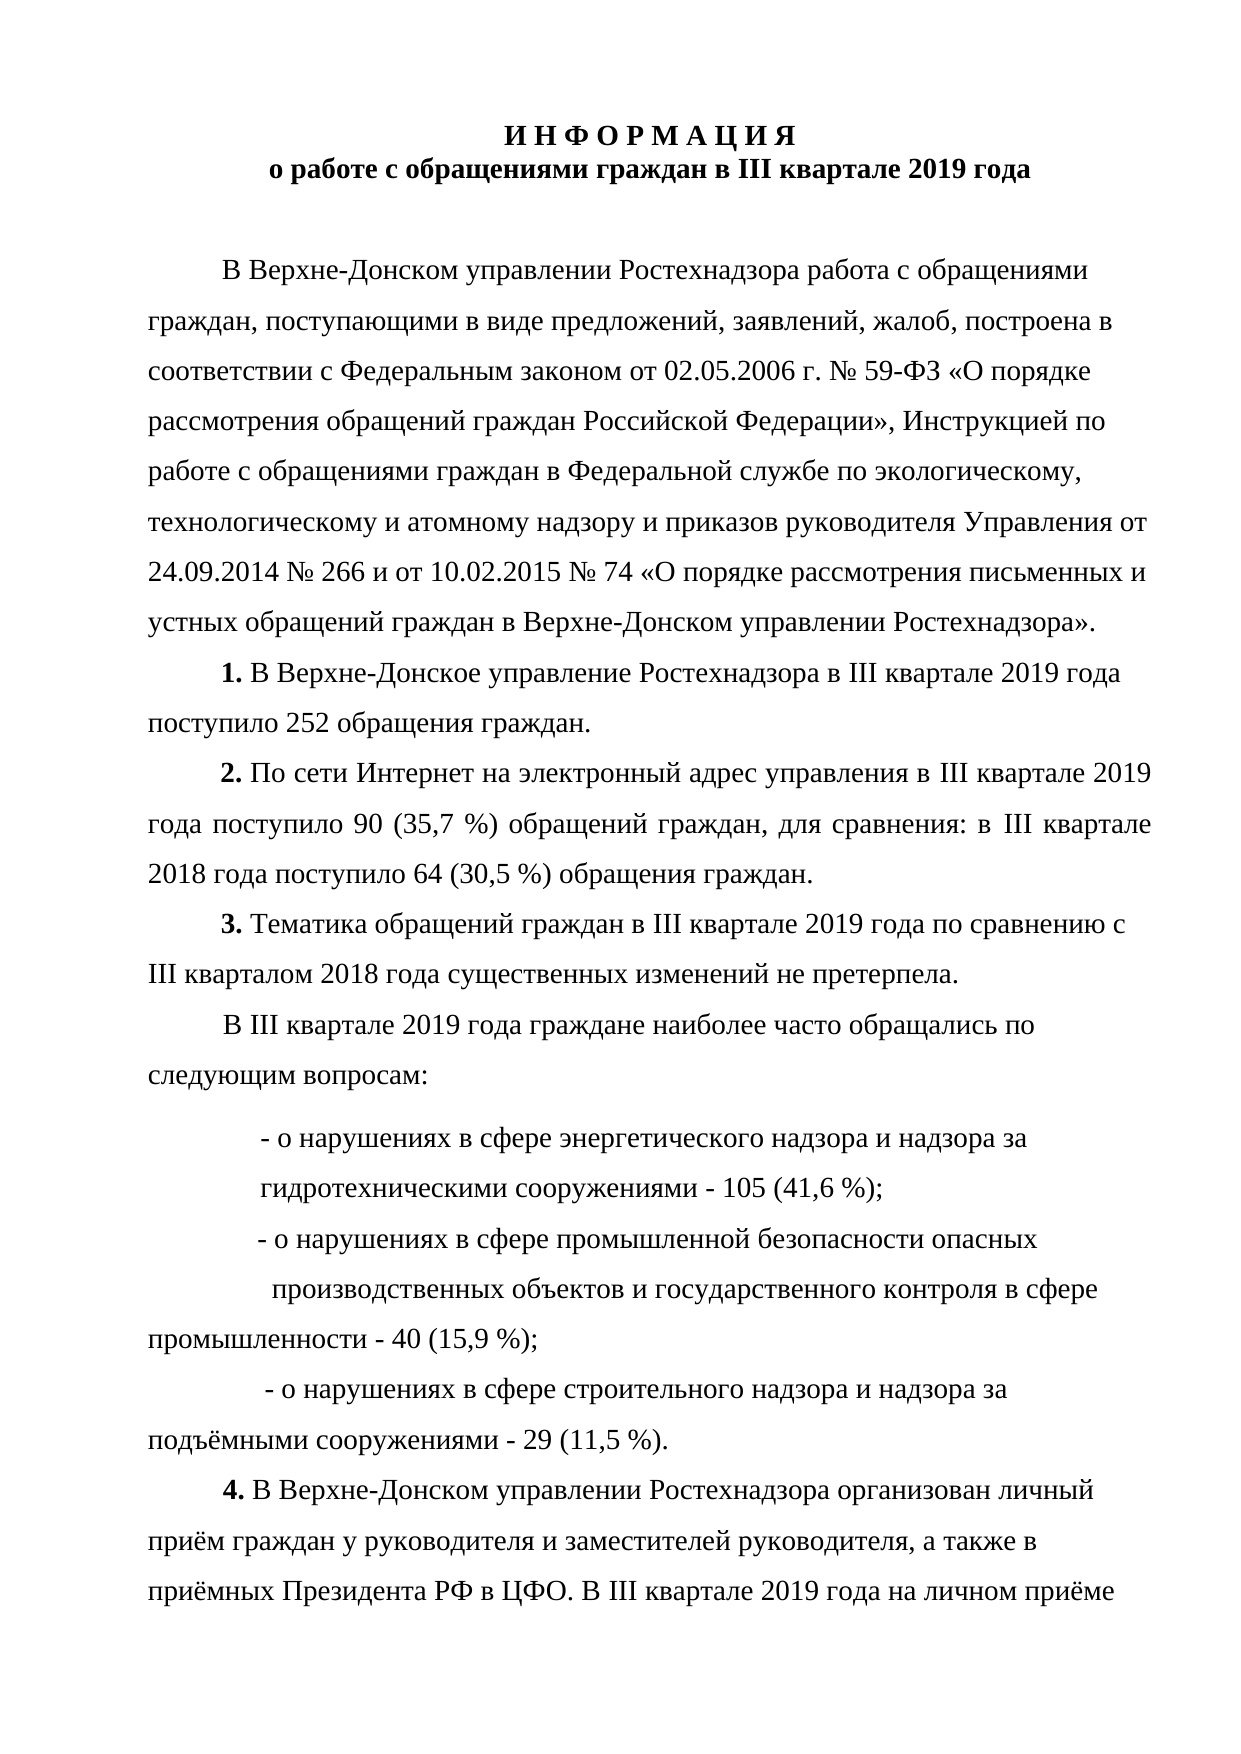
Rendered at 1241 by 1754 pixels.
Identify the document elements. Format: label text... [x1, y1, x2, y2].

text 1. В Верхне-Донское управление Ростехнадзора в III квартале 2019 года поступило 252 обращения граждан. [148, 655, 1152, 739]
text И Н Ф О Р М А Ц И Я [148, 118, 1152, 152]
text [148, 1472, 1152, 1606]
text производственных объектов и государственного контроля в сфере промышленности - 40 (15,9 %); [148, 1271, 1152, 1355]
text - о нарушениях в сфере промышленной безопасности опасных [148, 1221, 1152, 1254]
text 2. По сети Интернет на электронный адрес управления в III квартале 2019 года поступило 90 (35,7 %) обращений граждан, для сравнения: в III квартале 2018 года поступило 64 (30,5 %) обращения граждан. [148, 755, 1152, 889]
text - о нарушениях в сфере энергетического надзора и надзора за гидротехническими сооружениями - 105 (41,6 %); [260, 1120, 1152, 1204]
text о работе с обращениями граждан в III квартале 2019 года [148, 152, 1152, 185]
text - о нарушениях в сфере строительного надзора и надзора за подъёмными сооружениями - 29 (11,5 %). [148, 1372, 1152, 1456]
text В III квартале 2019 года граждане наиболее часто обращались по следующим вопросам: [148, 1007, 1152, 1091]
text В Верхне-Донском управлении Ростехнадзора работа с обращениями граждан, поступающими в виде предложений, заявлений, жалоб, построена в соответствии с Федеральным законом от 02.05.2006 г. № 59-ФЗ «О порядке рассмотрения обращений граждан Российской Федерации», Инструкцией по работе с обращениями граждан в Федеральной службе по экологическому, технологическому и атомному надзору и приказов руководителя Управления от 24.09.2014 № 266 и от 10.02.2015 № 74 «О порядке рассмотрения письменных и устных обращений граждан в Верхне-Донском управлении Ростехнадзора». [148, 252, 1152, 638]
text 3. Тематика обращений граждан в III квартале 2019 года по сравнению с III кварталом 2018 года существенных изменений не претерпела. [148, 906, 1152, 990]
